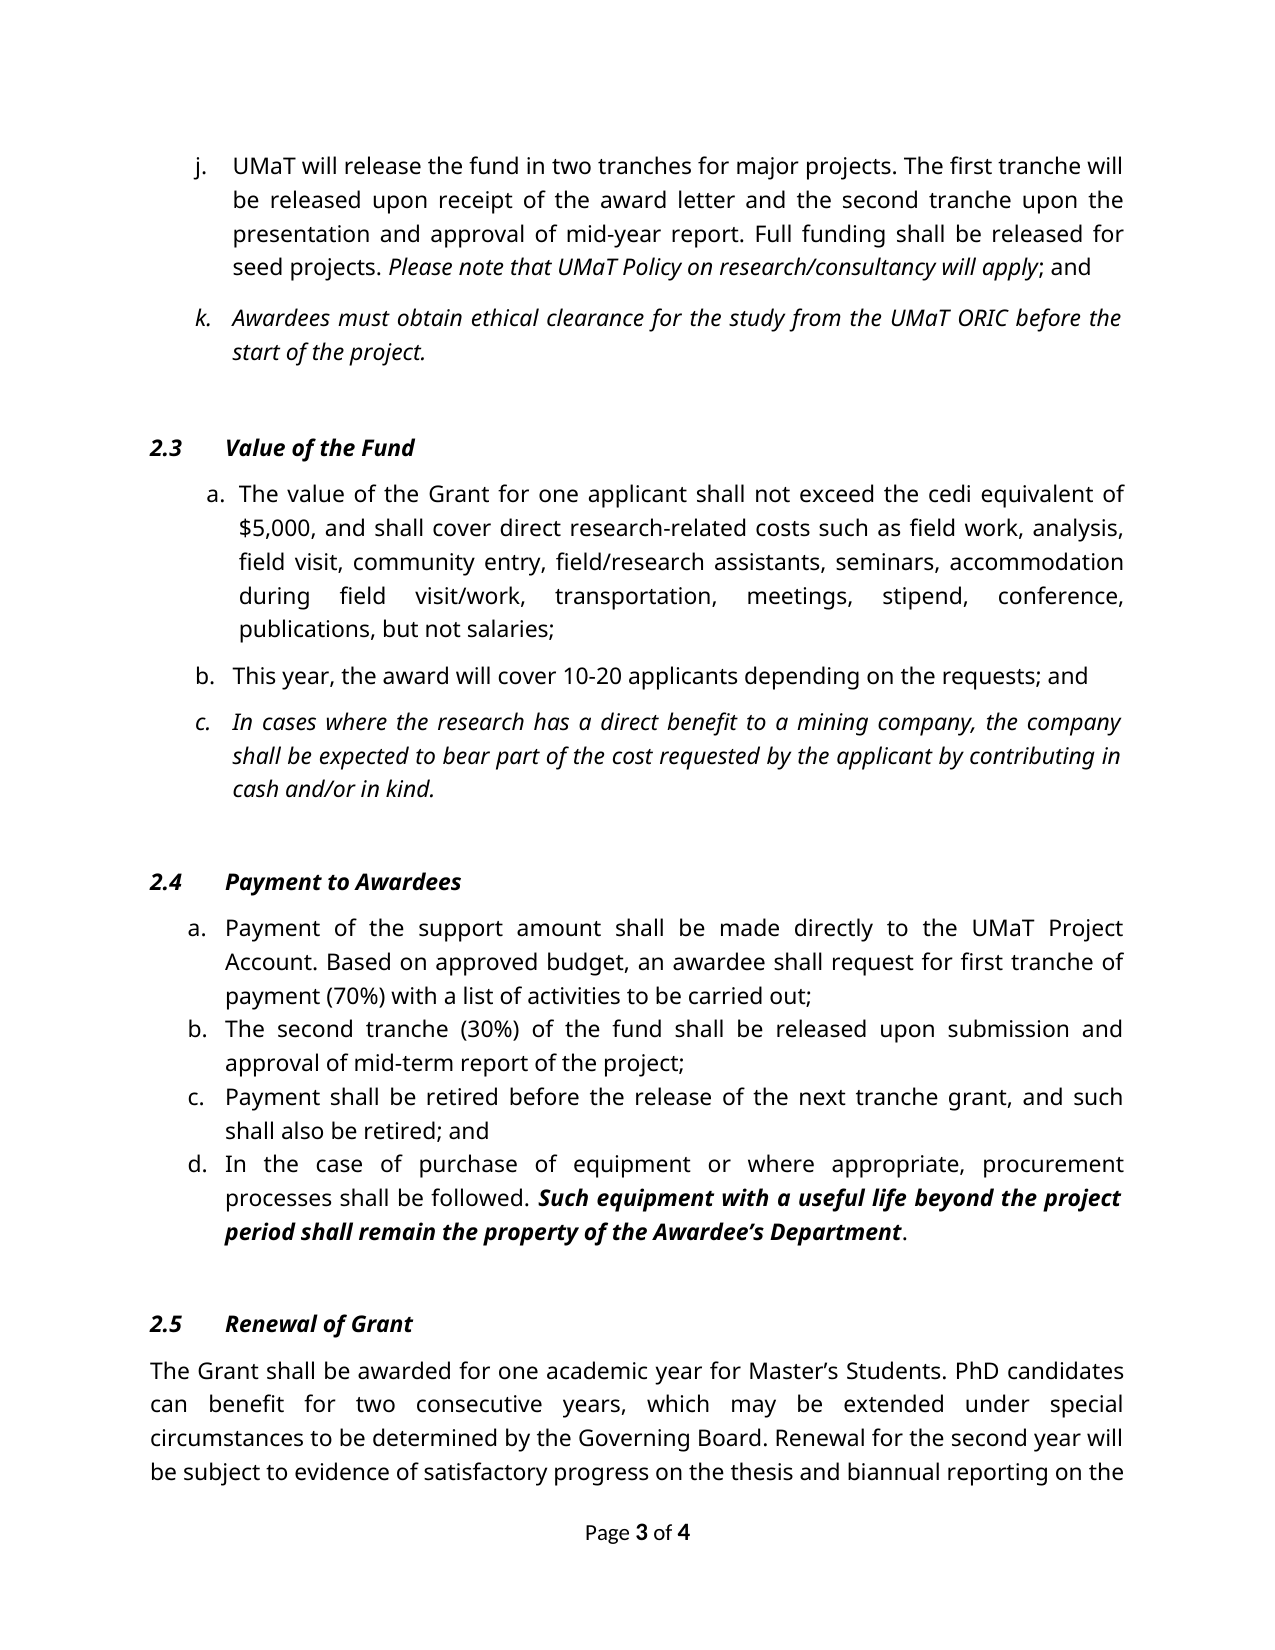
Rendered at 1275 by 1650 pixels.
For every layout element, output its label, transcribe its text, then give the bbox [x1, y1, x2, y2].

list This year, the award will cover 10-20 applicants depending on the requests; and [195, 659, 1125, 691]
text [150, 1354, 1125, 1487]
list Awardees must obtain ethical clearance for the study from the UMaT ORIC before the start of the project. [195, 302, 1125, 367]
list Payment shall be retired before the release of the next tranche grant, and such shall also be retired; and [187, 1081, 1125, 1146]
list In the case of purchase of equipment or where appropriate, procurement processes shall be followed. Such equipment with a useful life beyond the project period shall remain the property of the Awardee’s Department. [187, 1148, 1125, 1247]
text 2.3 Value of the Fund [150, 432, 1125, 463]
list The second tranche (30%) of the fund shall be released upon submission and approval of mid-term report of the project; [187, 1013, 1125, 1078]
list UMaT will release the fund in two tranches for major projects. The first tranche will be released upon receipt of the award letter and the second tranche upon the presentation and approval of mid-year report. Full funding shall be released for seed projects. Please note that UMaT Policy on research/consultancy will apply; and [195, 150, 1125, 282]
text 2.4 Payment to Awardees [150, 866, 1125, 897]
list In cases where the research has a direct benefit to a mining company, the company shall be expected to bear part of the cost requested by the applicant by contributing in cash and/or in kind. [195, 706, 1125, 804]
list Payment of the support amount shall be made directly to the UMaT Project Account. Based on approved budget, an awardee shall request for first tranche of payment (70%) with a list of activities to be carried out; [187, 912, 1125, 1011]
text 2.5 Renewal of Grant [150, 1308, 1125, 1339]
list The value of the Grant for one applicant shall not exceed the cedi equivalent of $5,000, and shall cover direct research-related costs such as field work, analysis, field visit, community entry, field/research assistants, seminars, accommodation during field visit/work, transportation, meetings, stipend, conference, publications, but not salaries; [206, 478, 1125, 644]
